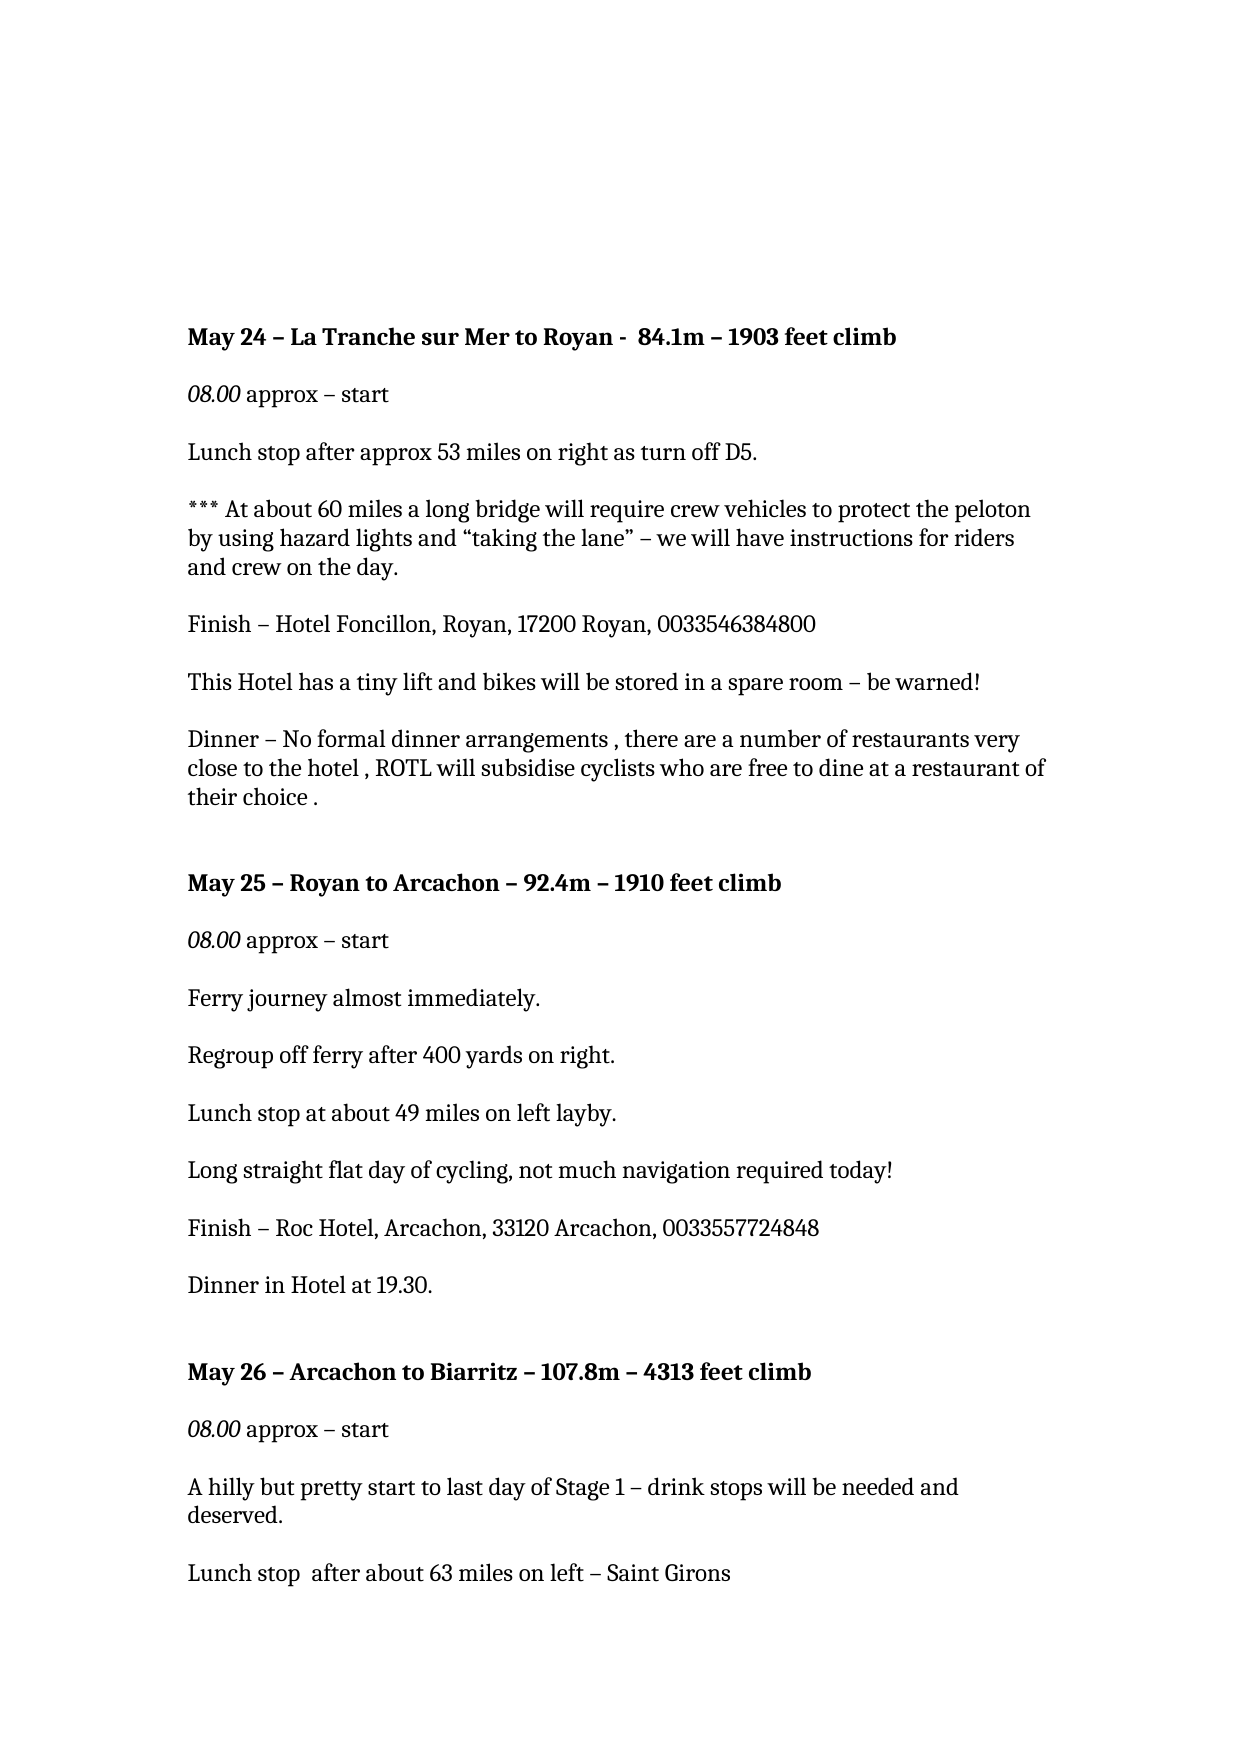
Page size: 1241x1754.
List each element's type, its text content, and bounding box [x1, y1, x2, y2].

text Finish – Roc Hotel, Arcachon, 33120 Arcachon, 0033557724848 [187, 1214, 1053, 1242]
text May 24 – La Tranche sur Mer to Royan - 84.1m – 1903 feet climb [187, 322, 1053, 351]
text *** At about 60 miles a long bridge will require crew vehicles to protect the peloton by using hazard lights and “taking the lane” – we will have instructions for riders and crew on the day. [187, 495, 1053, 581]
text 08.00 approx – start [187, 1415, 1053, 1444]
text This Hotel has a tiny lift and bikes will be stored in a spare room – be warned! [187, 667, 1053, 696]
text Dinner – No formal dinner arrangements , there are a number of restaurants very close to the hotel , ROTL will subsidise cyclists who are free to dine at a restaurant of their choice . [187, 725, 1053, 811]
text 08.00 approx – start [187, 926, 1053, 955]
text Ferry journey almost immediately. [187, 984, 1053, 1012]
text May 25 – Royan to Arcachon – 92.4m – 1910 feet climb [187, 869, 1053, 897]
text Dinner in Hotel at 19.30. [187, 1271, 1053, 1300]
text 08.00 approx – start [187, 380, 1053, 409]
text Long straight flat day of cycling, not much navigation required today! [187, 1156, 1053, 1185]
text A hilly but pretty start to last day of Stage 1 – drink stops will be needed and deserved. [187, 1472, 1053, 1530]
text May 26 – Arcachon to Biarritz – 107.8m – 4313 feet climb [187, 1357, 1053, 1386]
text Lunch stop after approx 53 miles on right as turn off D5. [187, 437, 1053, 466]
text Finish – Hotel Foncillon, Royan, 17200 Royan, 0033546384800 [187, 610, 1053, 639]
text Regroup off ferry after 400 yards on right. [187, 1041, 1053, 1070]
text Lunch stop at about 49 miles on left layby. [187, 1099, 1053, 1127]
text Lunch stop after about 63 miles on left – Saint Girons [187, 1559, 1053, 1587]
